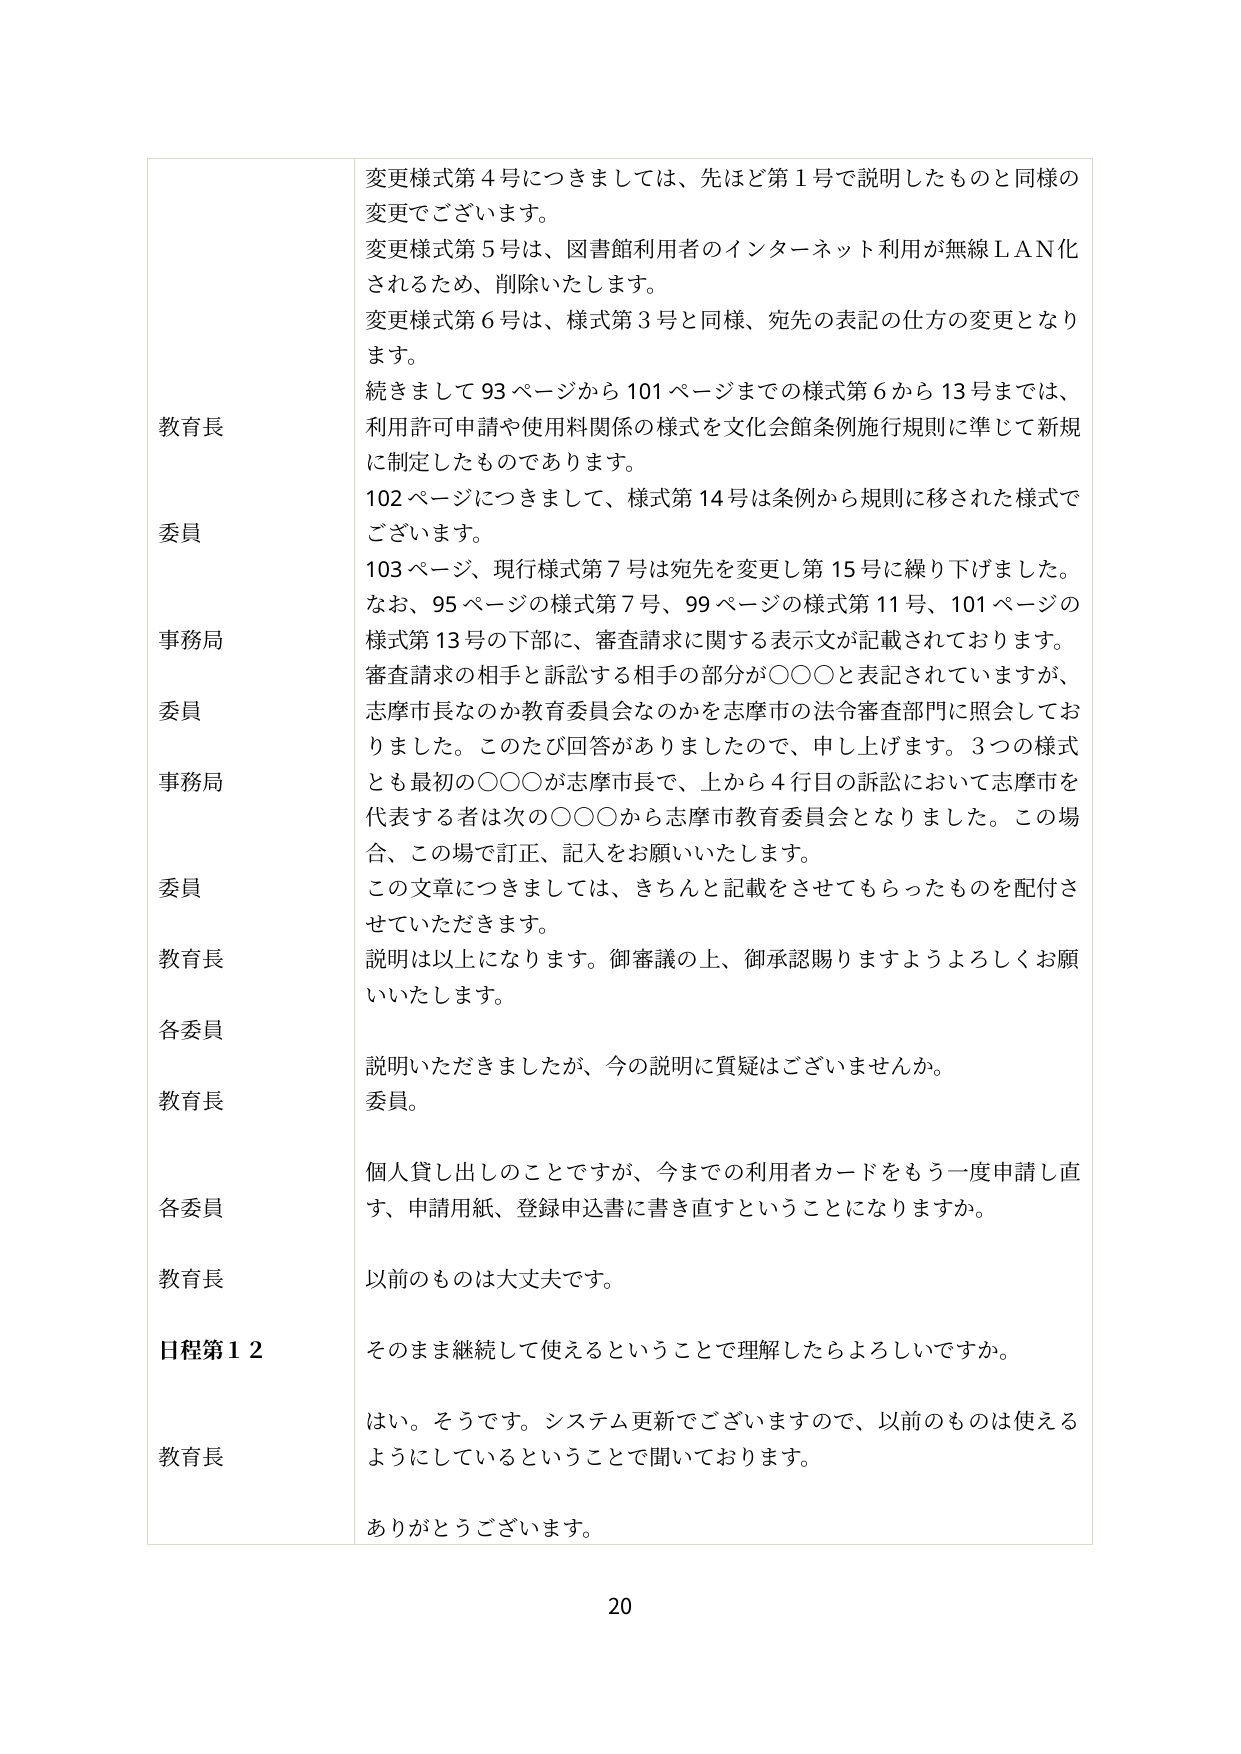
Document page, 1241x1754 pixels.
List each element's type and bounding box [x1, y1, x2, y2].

table_cell [148, 159, 354, 1544]
table_cell [355, 159, 1092, 1544]
